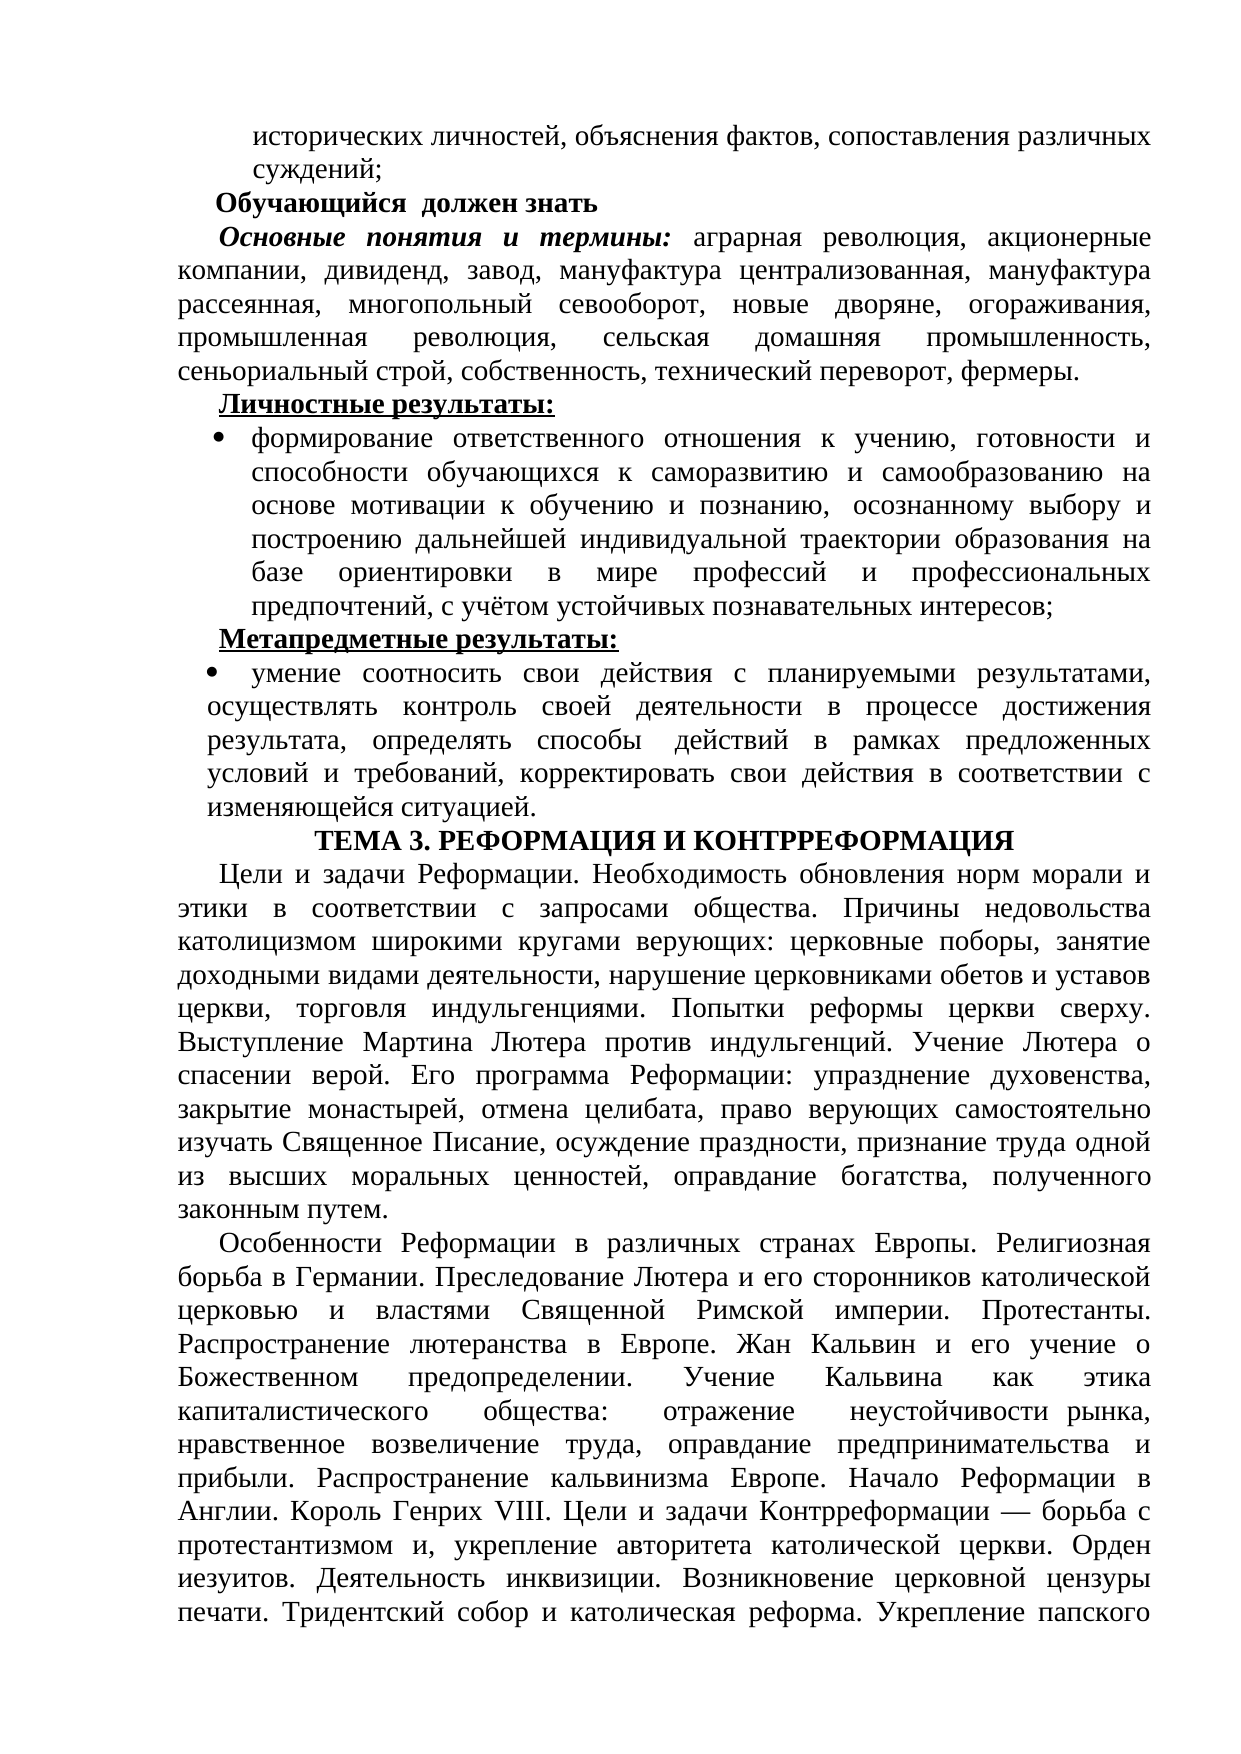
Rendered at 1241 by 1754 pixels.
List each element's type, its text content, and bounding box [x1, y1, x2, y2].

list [215, 118, 1152, 185]
list умение соотносить свои действия с планируемыми результатами, осуществлять контроль своей деятельности в процессе достижения результата, определять способы действий в рамках предложенных условий и требований, корректировать свои действия в соответствии с изменяющейся ситуацией. [207, 655, 1152, 823]
text Метапредметные результаты: [177, 621, 1152, 655]
list формирование ответственного отношения к учению, готовности и способности обучающихся к саморазвитию и самообразованию на основе мотивации к обучению и познанию, осознанному выбору и построению дальнейшей индивидуальной траектории образования на базе ориентировки в мире профессий и профессиональных предпочтений, с учётом устойчивых познавательных интересов; [213, 420, 1152, 621]
text Личностные результаты: [177, 386, 1152, 420]
text Обучающийся должен знать [215, 185, 1152, 219]
text Цели и задачи Реформации. Необходимость обновления норм морали и этики в соответствии с запросами общества. Причины недовольства католицизмом широкими кругами верующих: церковные поборы, занятие доходными видами деятельности, нарушение церковниками обетов и уставов церкви, торговля индульгенциями. Попытки реформы церкви сверху. Выступление Мартина Лютера против индульгенций. Учение Лютера о спасении верой. Его программа Реформации: упразднение духовенства, закрытие монастырей, отмена целибата, право верующих самостоятельно изучать Священное Писание, осуждение праздности, признание труда одной из высших моральных ценностей, оправдание богатства, полученного законным путем. [177, 856, 1152, 1225]
text Основные понятия и термины: аграрная революция, акционерные компании, дивиденд, завод, мануфактура централизованная, мануфактура рассеянная, многопольный севооборот, новые дворяне, огораживания, промышленная революция, сельская домашняя промышленность, сеньориальный строй, собственность, технический переворот, фермеры. [177, 219, 1152, 386]
text ТЕМА 3. РЕФОРМАЦИЯ И КОНТРРЕФОРМАЦИЯ [177, 823, 1152, 856]
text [177, 1225, 1152, 1628]
